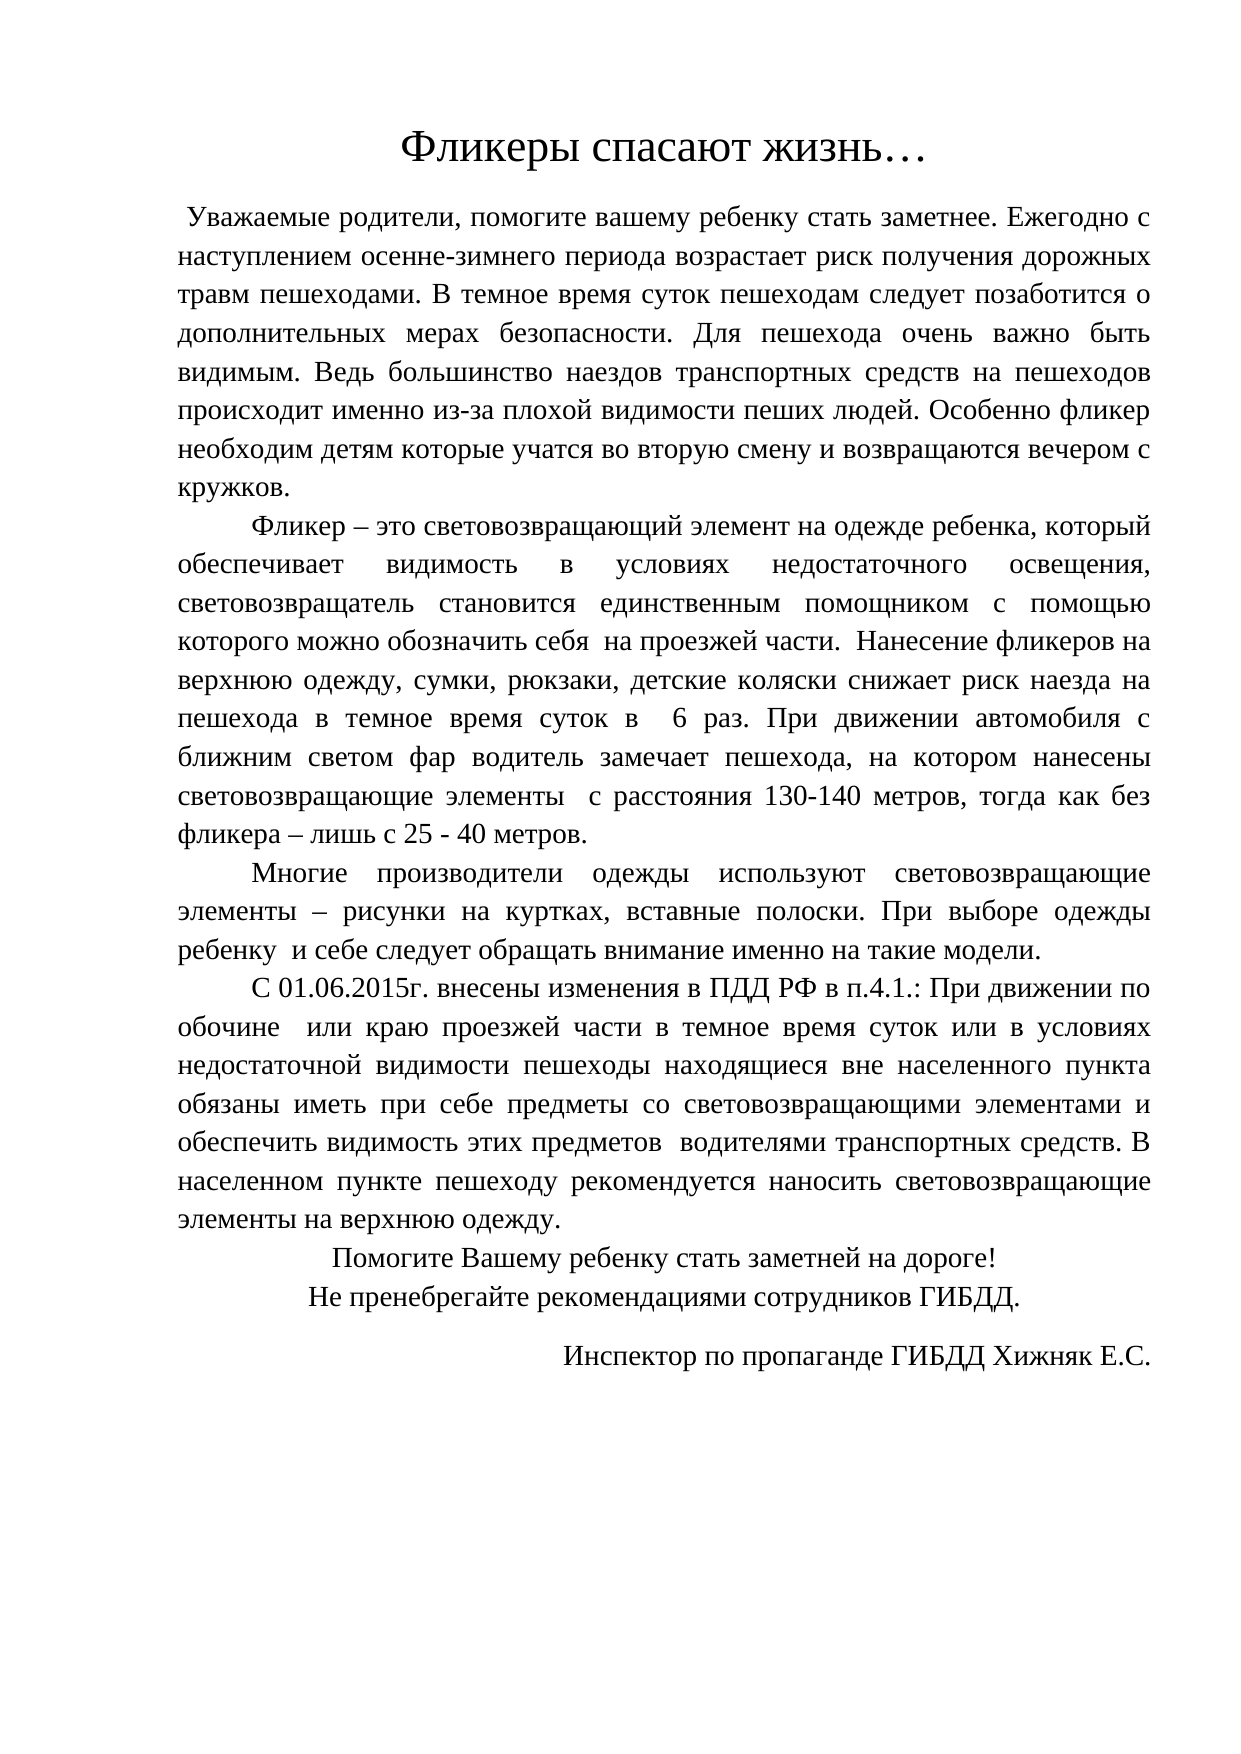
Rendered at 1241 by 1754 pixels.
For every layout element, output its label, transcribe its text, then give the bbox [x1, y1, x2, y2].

text Не пренебрегайте рекомендациями сотрудников ГИБДД. [177, 1279, 1152, 1312]
text С 01.06.2015г. внесены изменения в ПДД РФ в п.4.1.: При движении по обочине или краю проезжей части в темное время суток или в условиях недостаточной видимости пешеходы находящиеся вне населенного пункта обязаны иметь при себе предметы со световозвращающими элементами и обеспечить видимость этих предметов водителями транспортных средств. В населенном пункте пешеходу рекомендуется наносить световозвращающие элементы на верхнюю одежду. [177, 970, 1152, 1235]
text Фликеры спасают жизнь… [177, 118, 1152, 171]
text Многие производители одежды используют световозвращающие элементы – рисунки на куртках, вставные полоски. При выборе одежды ребенку и себе следует обращать внимание именно на такие модели. [177, 855, 1152, 965]
text Фликер – это световозвращающий элемент на одежде ребенка, который обеспечивает видимость в условиях недостаточного освещения, световозвращатель становится единственным помощником с помощью которого можно обозначить себя на проезжей части. Нанесение фликеров на верхнюю одежду, сумки, рюкзаки, детские коляски снижает риск наезда на пешехода в темное время суток в 6 раз. При движении автомобиля с ближним светом фар водитель замечает пешехода, на котором нанесены световозвращающие элементы с расстояния 130-140 метров, тогда как без фликера – лишь с 25 - 40 метров. [177, 508, 1152, 850]
text Уважаемые родители, помогите вашему ребенку стать заметнее. Ежегодно с наступлением осенне-зимнего периода возрастает риск получения дорожных травм пешеходами. В темное время суток пешеходам следует позаботится о дополнительных мерах безопасности. Для пешехода очень важно быть видимым. Ведь большинство наездов транспортных средств на пешеходов происходит именно из-за плохой видимости пеших людей. Особенно фликер необходим детям которые учатся во вторую смену и возвращаются вечером с кружков. [177, 199, 1152, 503]
text Инспектор по пропаганде ГИБДД Хижняк Е.С. [177, 1338, 1152, 1372]
text Помогите Вашему ребенку стать заметней на дороге! [177, 1240, 1152, 1274]
